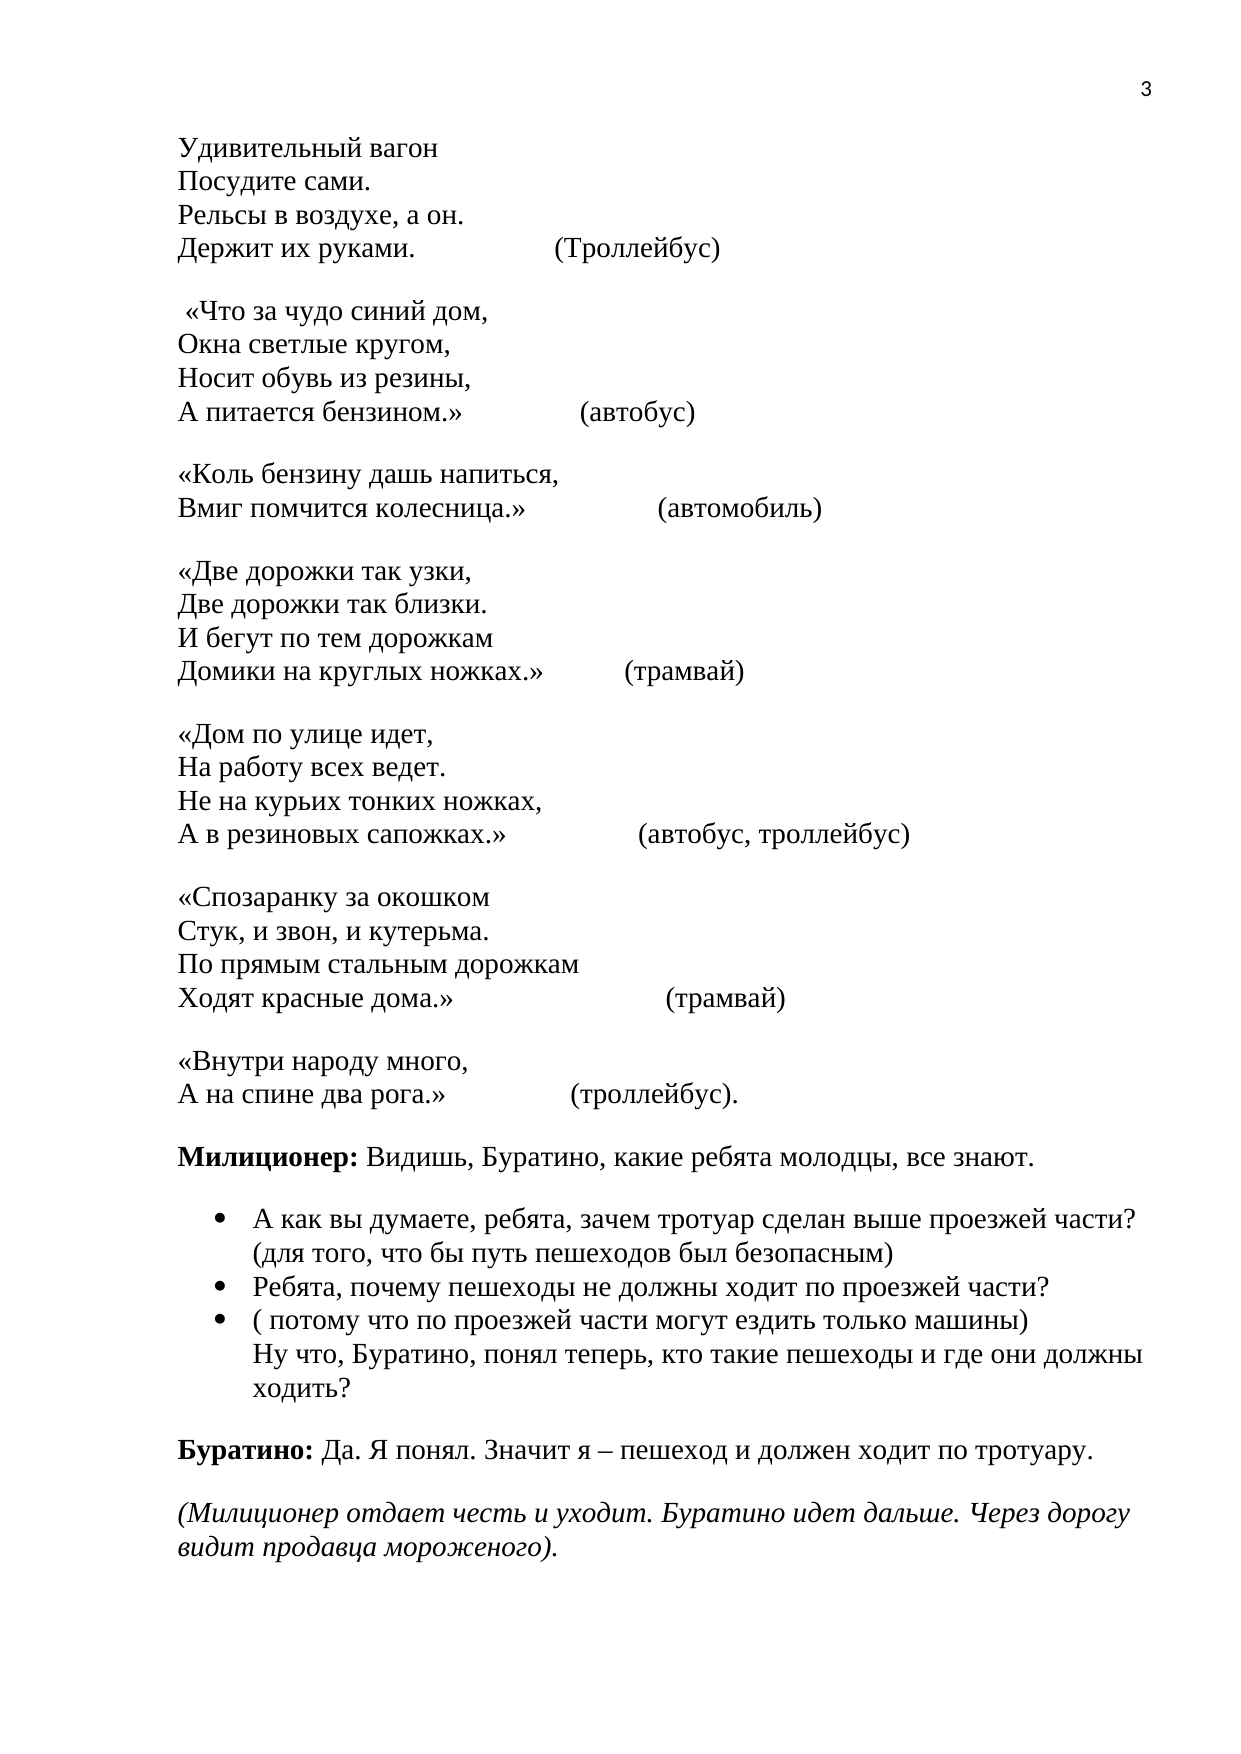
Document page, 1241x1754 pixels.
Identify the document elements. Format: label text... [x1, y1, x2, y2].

list ( потому что по проезжей части могут ездить только машины) Ну что, Буратино, понял теперь, кто такие пешеходы и где они должны ходить? [215, 1302, 1152, 1403]
text «Две дорожки так узки, Две дорожки так близки. И бегут по тем дорожкам Домики на круглых ножках.» (трамвай) [177, 553, 1152, 687]
text Буратино: Да. Я понял. Значит я – пешеход и должен ходит по тротуару. [177, 1432, 1152, 1466]
text Удивительный вагон [177, 130, 1152, 163]
text (Милиционер отдает честь и уходит. Буратино идет дальше. Через дорогу видит продавца мороженого). [177, 1495, 1152, 1562]
text «Спозаранку за окошком Стук, и звон, и кутерьма. По прямым стальным дорожкам Ходят красные дома.» (трамвай) [177, 879, 1152, 1013]
text Держит их руками. (Троллейбус) [177, 230, 1152, 264]
text Милиционер: Видишь, Буратино, какие ребята молодцы, все знают. [177, 1139, 1152, 1172]
text «Что за чудо синий дом, Окна светлые кругом, Носит обувь из резины, А питается бензином.» (автобус) [177, 293, 1152, 427]
text «Внутри народу много, А на спине два рога.» (троллейбус). [177, 1043, 1152, 1110]
list Ребята, почему пешеходы не должны ходит по проезжей части? [215, 1269, 1152, 1302]
text «Коль бензину дашь напиться, Вмиг помчится колесница.» (автомобиль) [177, 456, 1152, 523]
list (для того, что бы путь пешеходов был безопасным) [252, 1235, 1152, 1269]
text Посудите сами. Рельсы в воздухе, а он. [177, 163, 1152, 230]
text «Дом по улице идет, На работу всех ведет. Не на курьих тонких ножках, А в резиновых сапожках.» (автобус, троллейбус) [177, 716, 1152, 850]
list А как вы думаете, ребята, зачем тротуар сделан выше проезжей части? [215, 1202, 1152, 1235]
